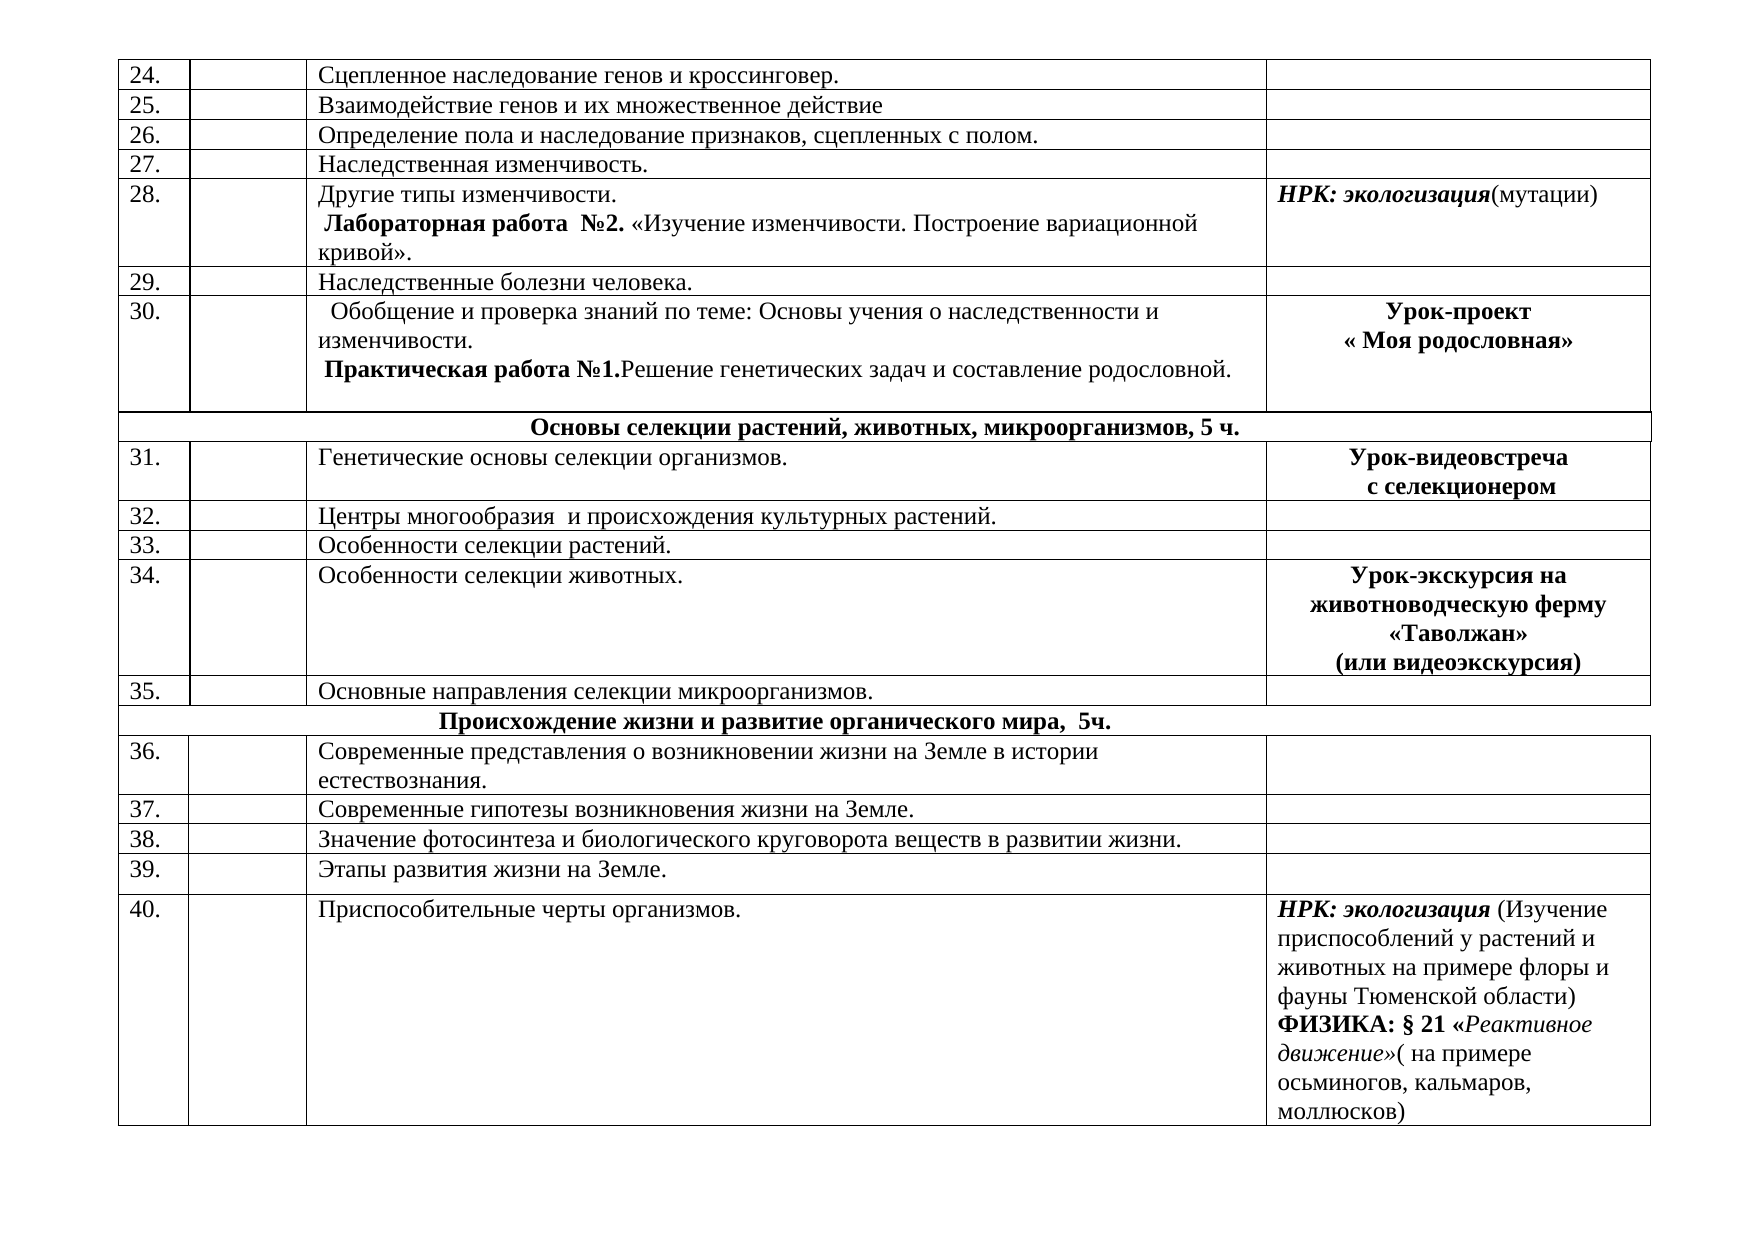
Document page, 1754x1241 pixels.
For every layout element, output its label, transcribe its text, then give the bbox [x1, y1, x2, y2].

table_cell [191, 442, 306, 500]
table_cell [1267, 267, 1650, 295]
table_cell Определение пола и наследование признаков, сцепленных с полом. [307, 120, 1266, 148]
table_cell [1267, 150, 1650, 178]
table_cell Особенности селекции растений. [307, 531, 1266, 559]
table_cell Основные направления селекции микроорганизмов. [307, 676, 1266, 705]
table_cell [191, 676, 306, 705]
table_cell Особенности селекции животных. [307, 560, 1266, 675]
table_cell [191, 150, 306, 178]
table_cell Современные гипотезы возникновения жизни на Земле. [307, 795, 1266, 823]
table_cell 37. [119, 795, 188, 823]
table_cell Урок-видеовстреча с селекционером [1267, 442, 1650, 500]
table_cell [191, 179, 306, 266]
table_cell 39. [119, 854, 188, 893]
table_cell Современные представления о возникновении жизни на Земле в истории естествознания. [307, 736, 1266, 793]
table_cell [191, 60, 306, 89]
table_cell Основы селекции растений, животных, микроорганизмов, 5 ч. [119, 413, 1651, 441]
table_cell [191, 120, 306, 148]
table_cell 24. [119, 60, 189, 89]
table_cell [1267, 736, 1650, 793]
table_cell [307, 895, 1266, 1124]
table_cell 25. [119, 90, 189, 119]
table_cell Центры многообразия и происхождения культурных растений. [307, 501, 1266, 529]
table_cell [191, 531, 306, 559]
table_cell [191, 267, 306, 295]
table_cell [1267, 795, 1650, 823]
table_cell 26. [119, 120, 189, 148]
table_cell 34. [119, 560, 189, 675]
table_cell 38. [119, 824, 188, 853]
table_cell [189, 736, 306, 793]
table_cell [1267, 824, 1650, 853]
table_cell [191, 501, 306, 529]
table_cell Обобщение и проверка знаний по теме: Основы учения о наследственности и изменчивости. Практическая работа №1.Решение генетических задач и составление родословной. [307, 296, 1266, 411]
table_cell 33. [119, 531, 189, 559]
table_cell 30. [119, 296, 189, 411]
table_cell Урок-проект « Моя родословная» [1267, 296, 1650, 411]
table_cell [1267, 531, 1650, 559]
table_cell Сцепленное наследование генов и кроссинговер. [307, 60, 1266, 89]
table_cell [189, 854, 306, 893]
table_cell Этапы развития жизни на Земле. [307, 854, 1266, 893]
table_cell НРК: экологизация(мутации) [1267, 179, 1650, 266]
table_cell Происхождение жизни и развитие органического мира, 5ч. [119, 706, 1432, 735]
table_cell 36. [119, 736, 188, 793]
table_cell [189, 824, 306, 853]
table_cell [1267, 501, 1650, 529]
table_cell 32. [119, 501, 189, 529]
table_cell [1267, 120, 1650, 148]
table_cell Другие типы изменчивости. Лабораторная работа №2. «Изучение изменчивости. Построение вариационной кривой». [307, 179, 1266, 266]
table_cell [1267, 90, 1650, 119]
table_cell 31. [119, 442, 189, 500]
table_cell Урок-экскурсия на животноводческую ферму «Таволжан» (или видеоэкскурсия) [1267, 560, 1650, 675]
table_cell Наследственные болезни человека. [307, 267, 1266, 295]
table_cell 29. [119, 267, 189, 295]
table_cell [191, 296, 306, 411]
table_cell 28. [119, 179, 189, 266]
table_cell Наследственная изменчивость. [307, 150, 1266, 178]
table_cell [1267, 676, 1650, 705]
table_cell 35. [119, 676, 189, 705]
table_cell [191, 560, 306, 675]
table_cell Генетические основы селекции организмов. [307, 442, 1266, 500]
table_cell [189, 895, 306, 1124]
table_cell Взаимодействие генов и их множественное действие [307, 90, 1266, 119]
table_cell [1267, 60, 1650, 89]
table_cell 40. [119, 895, 188, 1124]
table_cell 27. [119, 150, 189, 178]
table_cell Значение фотосинтеза и биологического круговорота веществ в развитии жизни. [307, 824, 1266, 853]
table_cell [1267, 895, 1650, 1124]
table_cell [191, 90, 306, 119]
table_cell [189, 795, 306, 823]
table_cell [1267, 854, 1650, 893]
